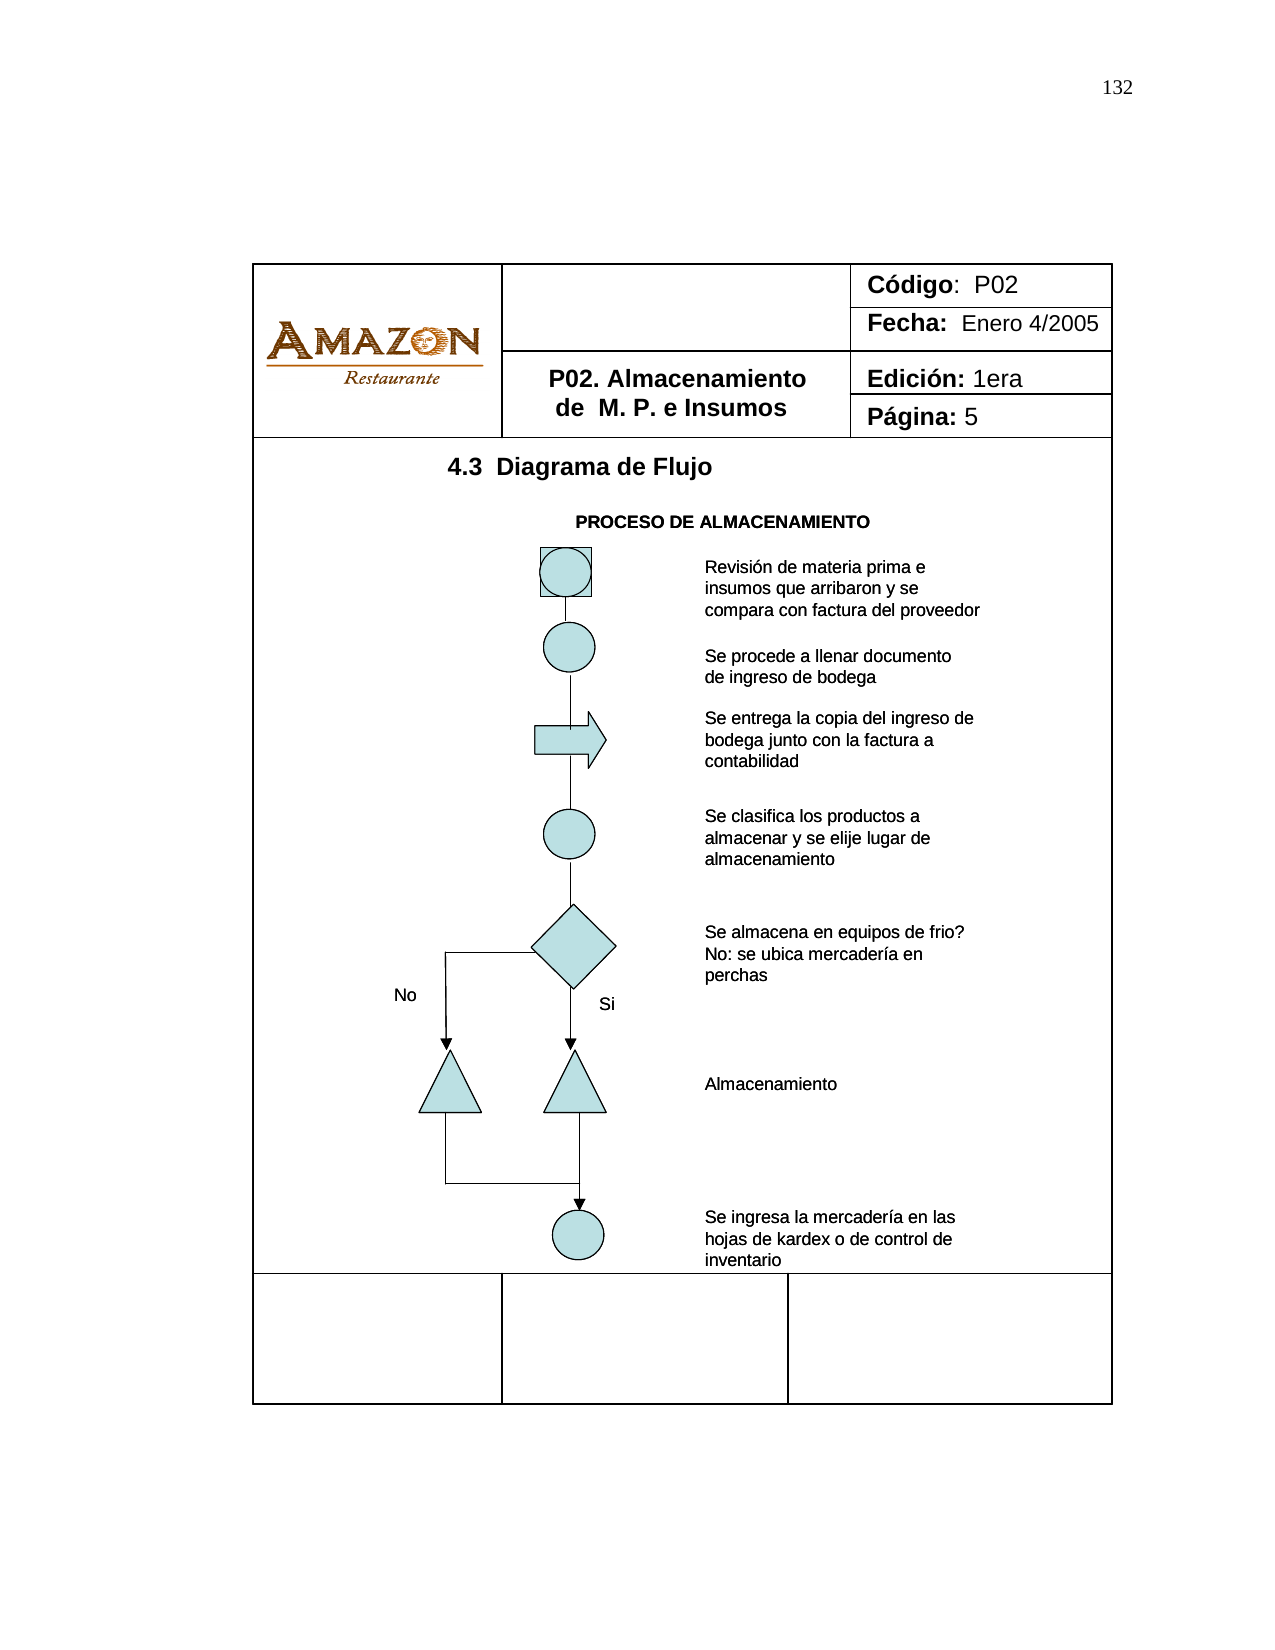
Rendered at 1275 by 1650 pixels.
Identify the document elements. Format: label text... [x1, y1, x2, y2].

list Diagrama de Flujo [447, 452, 1000, 481]
